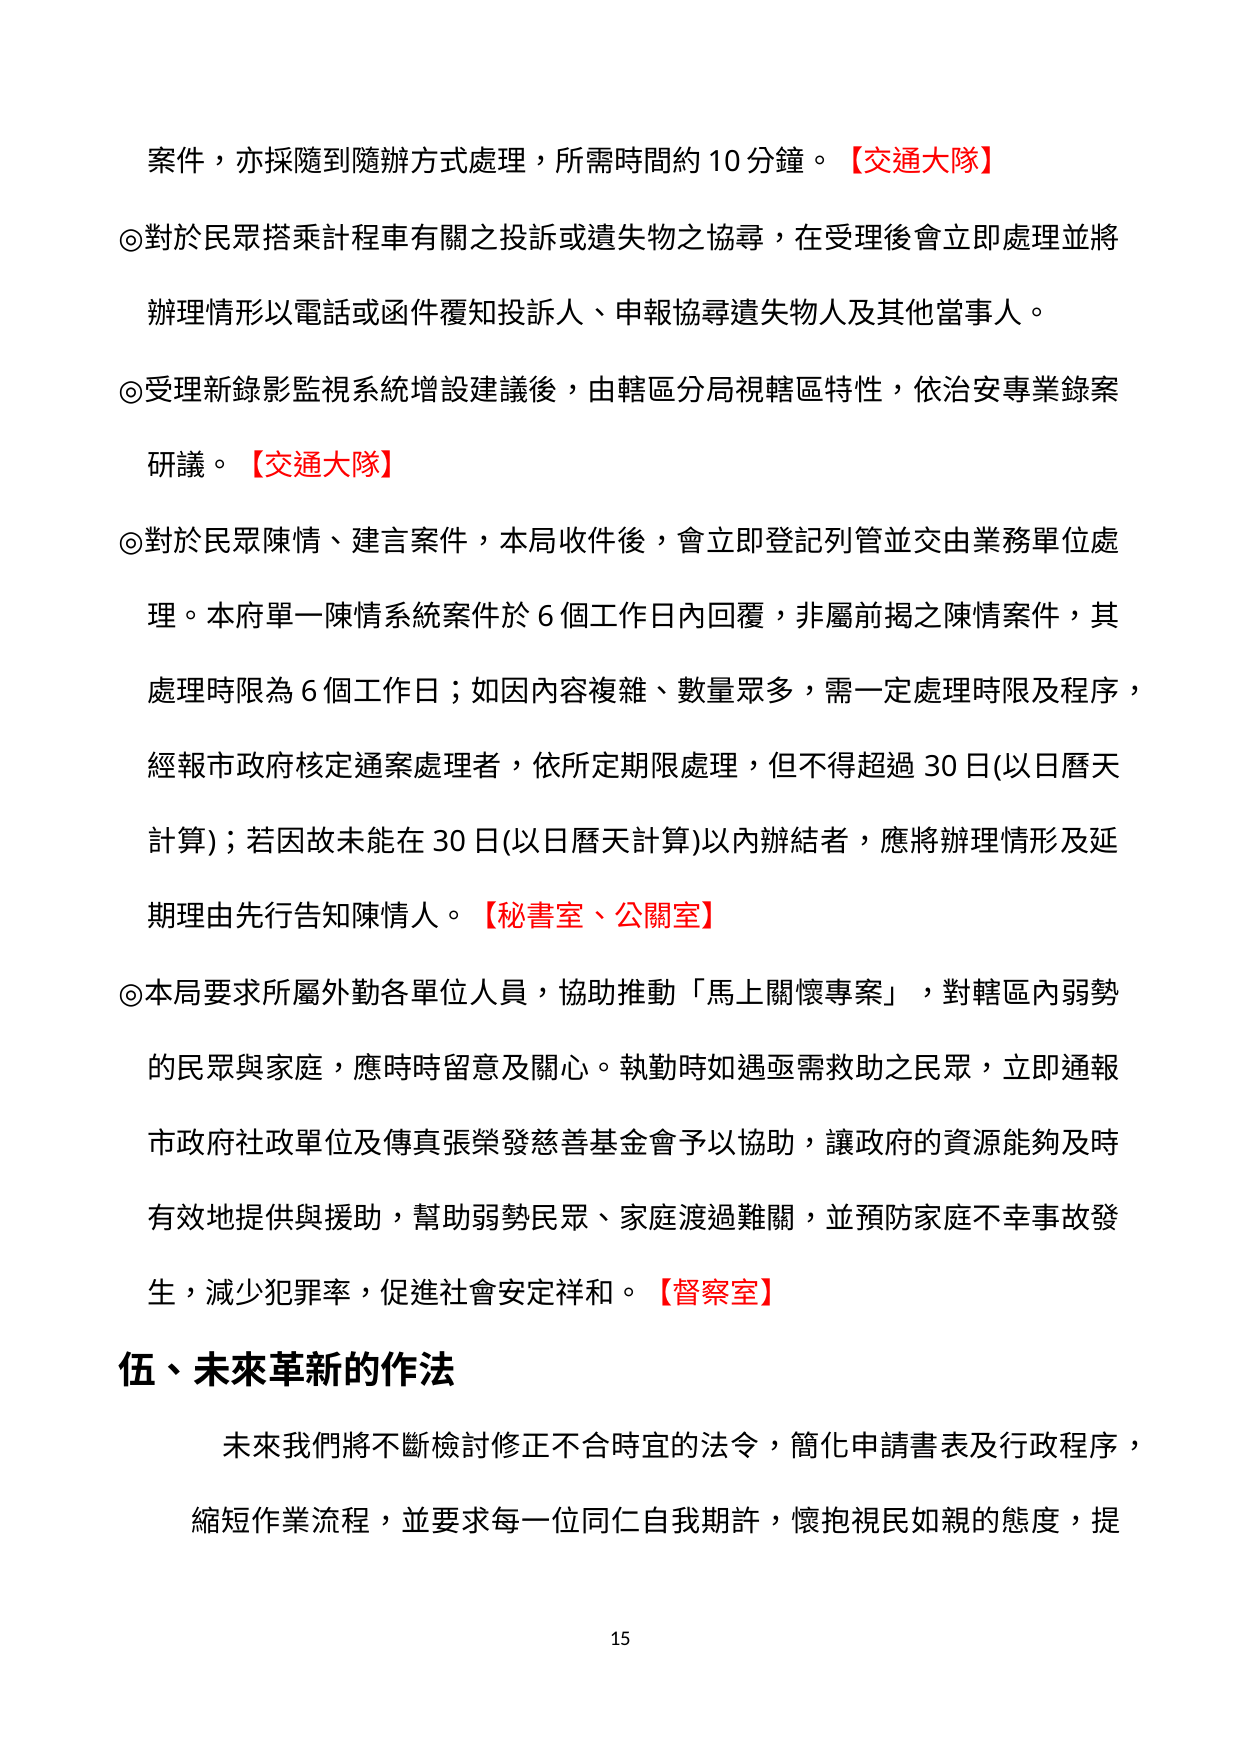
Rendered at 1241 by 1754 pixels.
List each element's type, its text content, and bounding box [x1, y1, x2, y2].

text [118, 122, 1121, 197]
text ◎受理新錄影監視系統增設建議後，由轄區分局視轄區特性，依治安專業錄案研議。【交通大隊】 [118, 350, 1121, 500]
text ◎對於民眾陳情、建言案件，本局收件後，會立即登記列管並交由業務單位處理。本府單一陳情系統案件於6個工作日內回覆，非屬前揭之陳情案件，其處理時限為6個工作日；如因內容複雜、數量眾多，需一定處理時限及程序，經報市政府核定通案處理者，依所定期限處理，但不得超過30日(以日曆天計算)；若因故未能在30日(以日曆天計算)以內辦結者，應將辦理情形及延期理由先行告知陳情人。【秘書室、公關室】 [118, 501, 1121, 951]
text ◎對於民眾搭乘計程車有關之投訴或遺失物之協尋，在受理後會立即處理並將辦理情形以電話或函件覆知投訴人、申報協尋遺失物人及其他當事人。 [118, 198, 1121, 348]
text 伍、未來革新的作法 [118, 1329, 1122, 1404]
text ◎本局要求所屬外勤各單位人員，協助推動「馬上關懷專案」，對轄區內弱勢的民眾與家庭，應時時留意及關心。執勤時如遇亟需救助之民眾，立即通報市政府社政單位及傳真張榮發慈善基金會予以協助，讓政府的資源能夠及時有效地提供與援助，幫助弱勢民眾、家庭渡過難關，並預防家庭不幸事故發生，減少犯罪率，促進社會安定祥和。【督察室】 [118, 953, 1121, 1328]
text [188, 1406, 1121, 1556]
